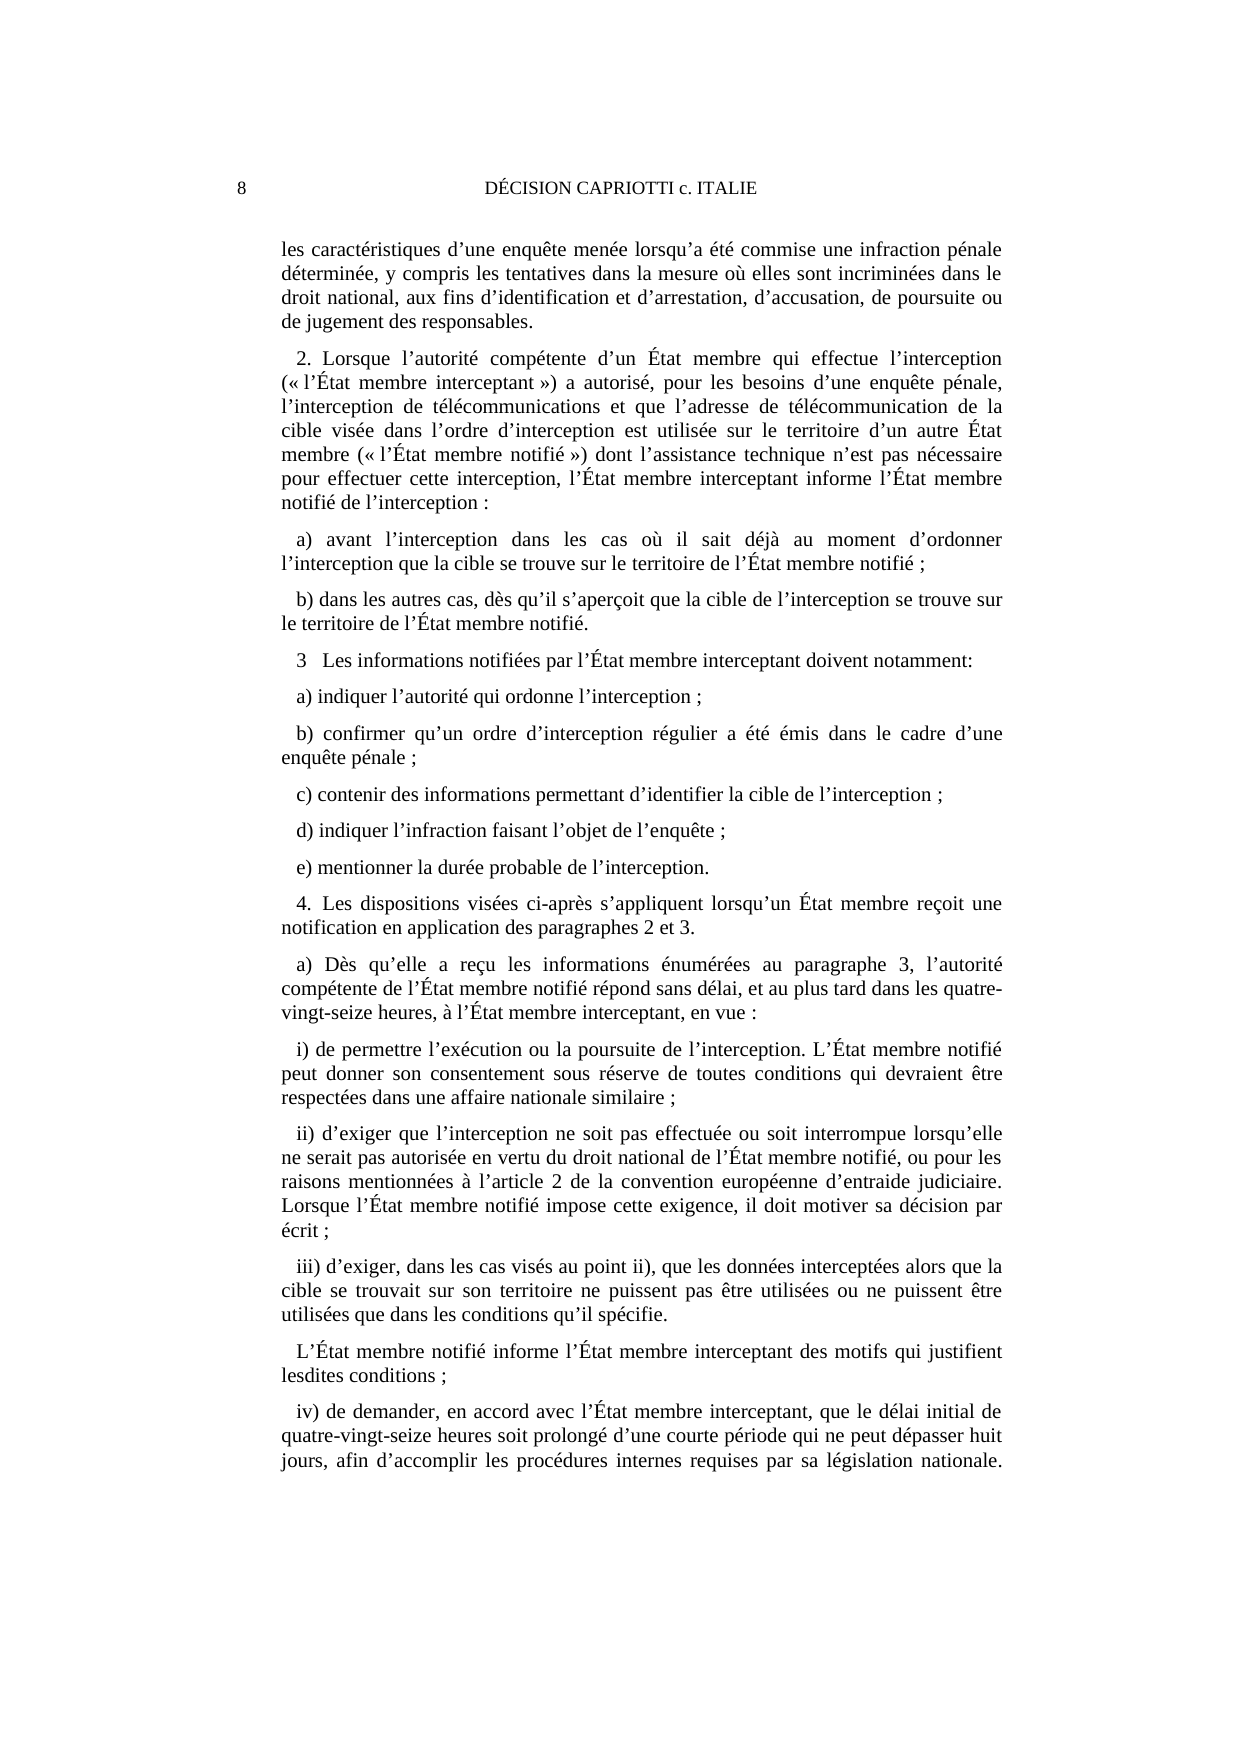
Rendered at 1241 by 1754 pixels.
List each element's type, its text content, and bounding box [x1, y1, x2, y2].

text 2. Lorsque l’autorité compétente d’un État membre qui effectue l’interception (« l’État membre interceptant ») a autorisé, pour les besoins d’une enquête pénale, l’interception de télécommunications et que l’adresse de télécommunication de la cible visée dans l’ordre d’interception est utilisée sur le territoire d’un autre État membre (« l’État membre notifié ») dont l’assistance technique n’est pas nécessaire pour effectuer cette interception, l’État membre interceptant informe l’État membre notifié de l’interception : [281, 346, 1003, 514]
text c) contenir des informations permettant d’identifier la cible de l’interception ; [281, 782, 1003, 806]
text b) confirmer qu’un ordre d’interception régulier a été émis dans le cadre d’une enquête pénale ; [281, 721, 1003, 769]
text L’État membre notifié informe l’État membre interceptant des motifs qui justifient lesdites conditions ; [281, 1339, 1003, 1387]
text a) avant l’interception dans les cas où il sait déjà au moment d’ordonner l’interception que la cible se trouve sur le territoire de l’État membre notifié ; [281, 527, 1003, 575]
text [281, 1399, 1003, 1472]
text a) indiquer l’autorité qui ordonne l’interception ; [281, 684, 1003, 708]
text 4. Les dispositions visées ci-après s’appliquent lorsqu’un État membre reçoit une notification en application des paragraphes 2 et 3. [281, 891, 1003, 939]
text a) Dès qu’elle a reçu les informations énumérées au paragraphe 3, l’autorité compétente de l’État membre notifié répond sans délai, et au plus tard dans les quatre-vingt-seize heures, à l’État membre interceptant, en vue : [281, 952, 1003, 1024]
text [281, 237, 1003, 333]
text 3 Les informations notifiées par l’État membre interceptant doivent notamment: [281, 648, 1003, 672]
text d) indiquer l’infraction faisant l’objet de l’enquête ; [281, 818, 1003, 842]
text ii) d’exiger que l’interception ne soit pas effectuée ou soit interrompue lorsqu’elle ne serait pas autorisée en vertu du droit national de l’État membre notifié, ou pour les raisons mentionnées à l’article 2 de la convention européenne d’entraide judiciaire. Lorsque l’État membre notifié impose cette exigence, il doit motiver sa décision par écrit ; [281, 1121, 1003, 1242]
text b) dans les autres cas, dès qu’il s’aperçoit que la cible de l’interception se trouve sur le territoire de l’État membre notifié. [281, 587, 1003, 635]
text iii) d’exiger, dans les cas visés au point ii), que les données interceptées alors que la cible se trouvait sur son territoire ne puissent pas être utilisées ou ne puissent être utilisées que dans les conditions qu’il spécifie. [281, 1254, 1003, 1326]
text i) de permettre l’exécution ou la poursuite de l’interception. L’État membre notifié peut donner son consentement sous réserve de toutes conditions qui devraient être respectées dans une affaire nationale similaire ; [281, 1037, 1003, 1109]
text e) mentionner la durée probable de l’interception. [281, 855, 1003, 879]
